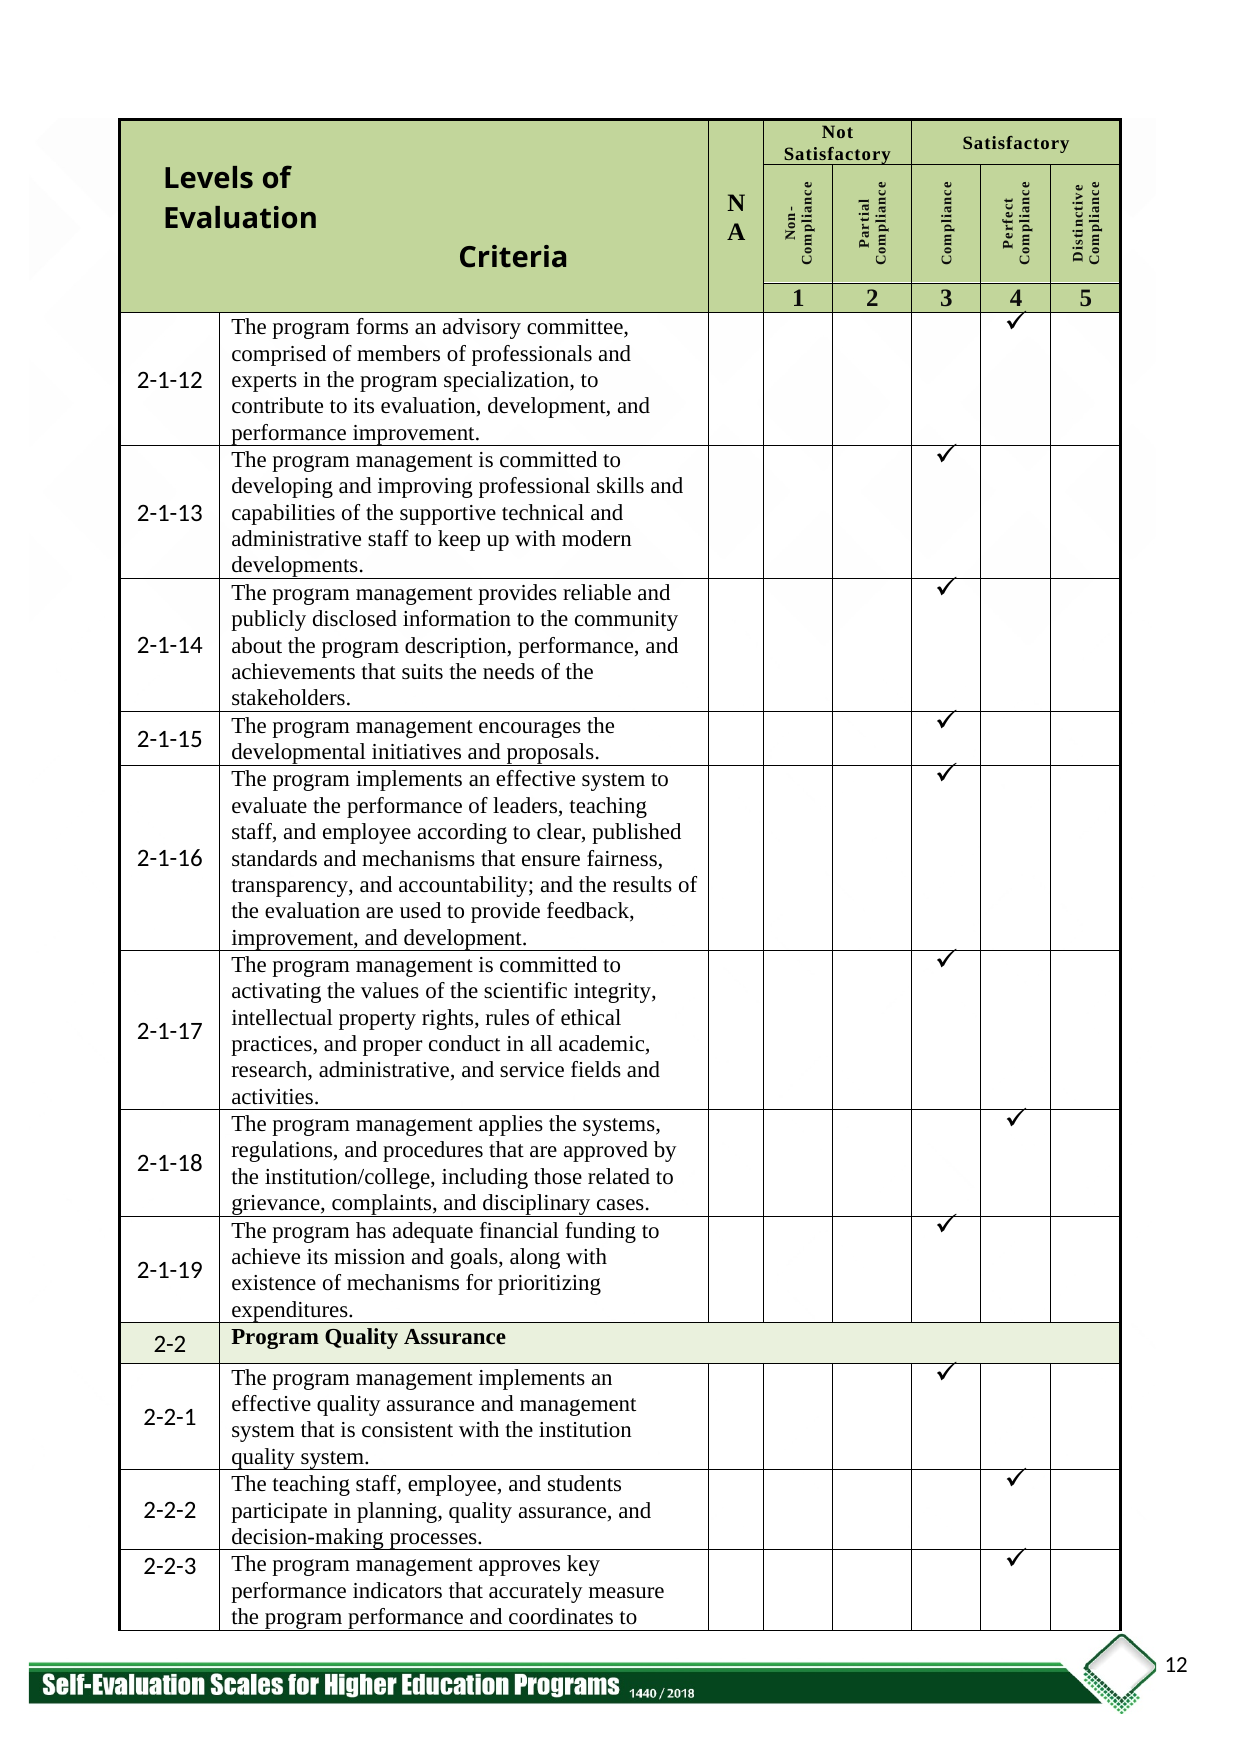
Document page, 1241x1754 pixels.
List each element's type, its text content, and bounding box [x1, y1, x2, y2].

table_cell [981, 1364, 1050, 1469]
table_cell [912, 712, 980, 764]
table_cell [833, 1470, 911, 1549]
table_header Not Satisfactory [764, 121, 911, 164]
table_cell [764, 1550, 832, 1629]
table_cell Compliance [912, 165, 980, 282]
table_cell [833, 1323, 911, 1363]
table_cell 2 [833, 284, 911, 312]
table_cell [981, 1217, 1050, 1322]
table_cell Distinctive Compliance [1051, 165, 1119, 282]
table_cell [912, 1364, 980, 1469]
table_cell 2-1-16 [121, 766, 219, 950]
table_cell [709, 313, 763, 445]
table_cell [220, 1550, 708, 1629]
table_cell [912, 313, 980, 445]
table_cell [764, 951, 832, 1109]
table_cell The program management is committed to developing and improving professional skills and capabilities of the supportive technical and administrative staff to keep up with modern developments. [220, 446, 708, 578]
table_cell [1051, 313, 1119, 445]
table_cell [709, 766, 763, 950]
table_cell [1051, 766, 1119, 950]
table_cell [981, 1323, 1051, 1363]
table_cell Non-Compliance [764, 165, 832, 282]
table_cell [981, 579, 1050, 711]
table_cell [764, 1470, 832, 1549]
table_cell [981, 712, 1050, 764]
table_cell Perfect Compliance [981, 165, 1050, 282]
table_cell 2-1-14 [121, 579, 219, 711]
table_cell [1051, 446, 1119, 578]
table_cell [912, 1217, 980, 1322]
table_cell [833, 579, 911, 711]
table_cell The program management is committed to activating the values ​​of the scientific integrity, intellectual property rights, rules of ethical practices, and proper conduct in all academic, research, administrative, and service fields and activities. [220, 951, 708, 1109]
table_cell [981, 446, 1050, 578]
table_cell [1051, 1110, 1119, 1216]
table_cell 2-1-15 [121, 712, 219, 764]
table_cell [709, 712, 763, 764]
table_cell [763, 1323, 833, 1363]
table_cell [833, 1217, 911, 1322]
table_cell [764, 766, 832, 950]
table_cell [709, 1323, 763, 1363]
table_cell [981, 951, 1050, 1109]
table_cell [764, 579, 832, 711]
table_cell The program forms an advisory committee, comprised of members of professionals and experts in the program specialization, to contribute to its evaluation, development, and performance improvement. [220, 313, 708, 445]
table_cell [764, 313, 832, 445]
table_cell [833, 446, 911, 578]
table_cell [912, 1470, 980, 1549]
table_cell [764, 712, 832, 764]
table_cell [709, 446, 763, 578]
table_cell The program management applies the systems, regulations, and procedures that are approved by the institution/college, including those related to grievance, complaints, and disciplinary cases. [220, 1110, 708, 1216]
table_cell [709, 1217, 763, 1322]
table_cell The program implements an effective system to evaluate the performance of leaders, teaching staff, and employee according to clear, published standards and mechanisms that ensure fairness, transparency, and accountability; and the results of the evaluation are used to provide feedback, improvement, and development. [220, 766, 708, 950]
table_cell [833, 766, 911, 950]
table_cell 2-1-17 [121, 951, 219, 1109]
table_header Satisfactory [912, 121, 1119, 164]
table_cell 2-2-2 [121, 1470, 219, 1549]
table_cell [912, 766, 980, 950]
table_cell [1051, 712, 1119, 764]
table_cell 2-2-3 [121, 1550, 219, 1629]
table_cell [833, 1550, 911, 1629]
table_cell 2-2-1 [121, 1364, 219, 1469]
table_cell 2-1-13 [121, 446, 219, 578]
table_cell [833, 712, 911, 764]
table_cell [981, 766, 1050, 950]
table_cell The teaching staff, employee, and students participate in planning, quality assurance, and decision-making processes. [220, 1470, 708, 1549]
table_cell [911, 1323, 981, 1363]
table_cell [709, 1364, 763, 1469]
table_cell 2-1-18 [121, 1110, 219, 1216]
table_cell [833, 313, 911, 445]
table_cell The program management encourages the developmental initiatives and proposals. [220, 712, 708, 764]
table_cell 2-1-19 [121, 1217, 219, 1322]
table_cell The program management provides reliable and publicly disclosed information to the community about the program description, performance, and achievements that suits the needs of the stakeholders. [220, 579, 708, 711]
table_cell [833, 1364, 911, 1469]
table_cell [1051, 1217, 1119, 1322]
table_cell Program Quality Assurance [220, 1323, 709, 1363]
table_cell [1051, 951, 1119, 1109]
table_cell [912, 1110, 980, 1216]
table_cell [1051, 579, 1119, 711]
table_cell [912, 579, 980, 711]
table_cell [709, 1470, 763, 1549]
table_cell [833, 1110, 911, 1216]
table_cell [764, 1217, 832, 1322]
table_cell 2-2 [121, 1323, 219, 1363]
table_cell [1051, 1323, 1119, 1363]
table_cell [709, 1550, 763, 1629]
table_cell The program management implements an effective quality assurance and management system that is consistent with the institution quality system. [220, 1364, 708, 1469]
table_cell [912, 951, 980, 1109]
table_header Levels of Evaluation Criteria [121, 121, 708, 312]
table_cell [981, 1470, 1050, 1549]
table_cell 3 [912, 284, 980, 312]
table_cell [912, 1550, 980, 1629]
table_cell 2-1-12 [121, 313, 219, 445]
table_cell [981, 313, 1050, 445]
table_cell Partial Compliance [833, 165, 911, 282]
table_cell [764, 1110, 832, 1216]
picture [28, 118, 1157, 1714]
table_cell [764, 1364, 832, 1469]
table_cell [709, 579, 763, 711]
table_cell [981, 1110, 1050, 1216]
table_header NA [709, 121, 763, 312]
table_cell [833, 951, 911, 1109]
table_cell 5 [1051, 284, 1119, 312]
table_cell [1051, 1470, 1119, 1549]
table_cell [981, 1550, 1050, 1629]
table_cell [764, 446, 832, 578]
table_cell [1051, 1550, 1119, 1629]
table_cell [1051, 1364, 1119, 1469]
table_cell 1 [764, 284, 832, 312]
table_cell [709, 1110, 763, 1216]
table_cell [912, 446, 980, 578]
table_cell [709, 951, 763, 1109]
table_cell The program has adequate financial funding to achieve its mission and goals, along with existence of mechanisms for prioritizing expenditures. [220, 1217, 708, 1322]
table_cell 4 [981, 284, 1050, 312]
